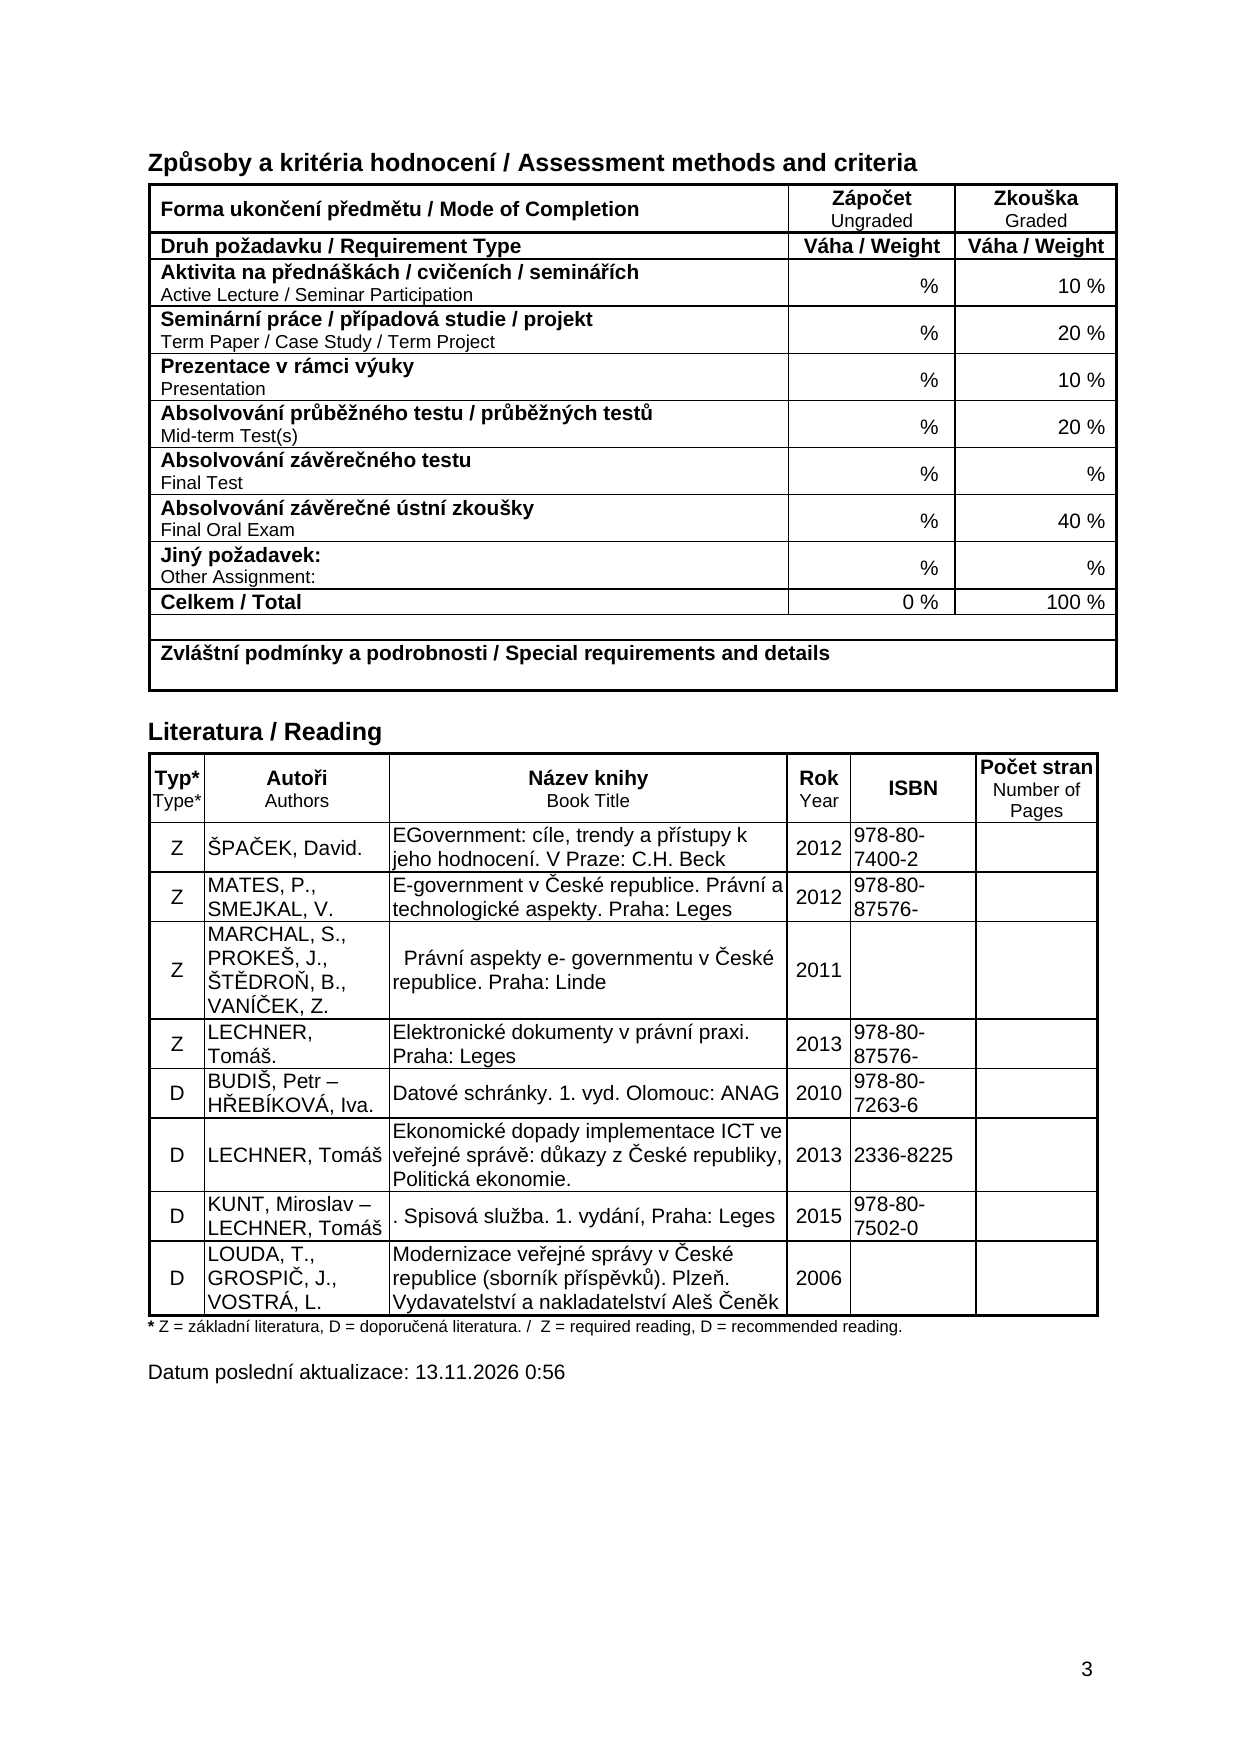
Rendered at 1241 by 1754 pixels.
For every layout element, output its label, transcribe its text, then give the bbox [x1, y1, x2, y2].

table_cell Aktivita na přednáškách / cvičeních / seminářích Active Lecture / Seminar Participation [151, 260, 788, 305]
table_cell LECHNER, Tomáš. [205, 1020, 389, 1068]
table_cell % [789, 354, 954, 399]
table_cell [977, 823, 1096, 871]
table_cell Z [151, 823, 204, 871]
table_cell 2006 [788, 1242, 850, 1313]
table_cell Absolvování závěrečného testu Final Test [151, 448, 788, 494]
table_cell Zvláštní podmínky a podrobnosti / Special requirements and details [151, 641, 1115, 688]
table_cell % [956, 542, 1115, 588]
table_cell 40 % [956, 495, 1115, 541]
table_cell Z [151, 1020, 204, 1068]
table_header Zápočet Ungraded [789, 186, 954, 231]
table_cell Modernizace veřejné správy v České republice (sborník příspěvků). Plzeň. Vydavatelství a nakladatelství Aleš Čeněk [390, 1242, 786, 1313]
table_cell Z [151, 922, 204, 1018]
table_cell [851, 922, 975, 1018]
table_cell [977, 873, 1096, 921]
text Způsoby a kritéria hodnocení / Assessment methods and criteria [148, 148, 1093, 176]
table_cell % [789, 542, 954, 588]
table_cell [977, 1020, 1096, 1068]
table_cell LOUDA, T., GROSPIČ, J., VOSTRÁ, L. [205, 1242, 389, 1313]
table_cell Absolvování závěrečné ústní zkoušky Final Oral Exam [151, 495, 788, 541]
table_header Typ* Type* [151, 755, 204, 822]
table_cell KUNT, Miroslav – LECHNER, Tomáš [205, 1192, 389, 1240]
table_cell [151, 615, 1115, 639]
table_cell MATES, P., SMEJKAL, V. [205, 873, 389, 921]
table_cell Váha / Weight [956, 234, 1115, 258]
table_cell % [789, 307, 954, 352]
table_cell % [789, 448, 954, 494]
table_cell Právní aspekty e- governmentu v České republice. Praha: Linde [390, 922, 786, 1018]
table_cell 10 % [956, 260, 1115, 305]
text Datum poslední aktualizace: 9.2.2021 23:21 [148, 1360, 1093, 1384]
table_cell 2011 [788, 922, 850, 1018]
table_cell [977, 922, 1096, 1018]
table_cell Prezentace v rámci výuky Presentation [151, 354, 788, 399]
table_cell ŠPAČEK, David. [205, 823, 389, 871]
table_header Počet stran Number of Pages [977, 755, 1096, 822]
table_cell % [956, 448, 1115, 494]
table_header Zkouška Graded [956, 186, 1115, 231]
table_cell 978-80-7502-0 [851, 1192, 975, 1240]
table_cell 10 % [956, 354, 1115, 399]
table_cell D [151, 1242, 204, 1313]
table_cell [851, 1242, 975, 1313]
table_cell Elektronické dokumenty v právní praxi. Praha: Leges [390, 1020, 786, 1068]
table_cell 2013 [788, 1119, 850, 1191]
table_cell [977, 1119, 1096, 1191]
table_cell 100 % [956, 590, 1115, 613]
table_cell 2012 [788, 823, 850, 871]
table_cell 0 % [789, 590, 954, 613]
table_cell 20 % [956, 401, 1115, 447]
table_header Forma ukončení předmětu / Mode of Completion [151, 186, 788, 231]
table_cell EGovernment: cíle, trendy a přístupy k jeho hodnocení. V Praze: C.H. Beck [390, 823, 786, 871]
table_header Autoři Authors [205, 755, 389, 822]
table_cell 978-80-87576- [851, 1020, 975, 1068]
table_cell % [789, 495, 954, 541]
table_cell D [151, 1192, 204, 1240]
table_cell [977, 1242, 1096, 1313]
table_cell 2015 [788, 1192, 850, 1240]
table_cell MARCHAL, S., PROKEŠ, J., ŠTĚDROŇ, B., VANÍČEK, Z. [205, 922, 389, 1018]
table_cell 978-80-87576- [851, 873, 975, 921]
table_cell [977, 1192, 1096, 1240]
table_cell D [151, 1119, 204, 1191]
table_header Název knihy Book Title [390, 755, 786, 822]
table_cell Seminární práce / případová studie / projekt Term Paper / Case Study / Term Project [151, 307, 788, 352]
table_cell 978-80-7263-6 [851, 1069, 975, 1117]
table_cell Jiný požadavek: (stručný popis) Other Assignment: [151, 542, 788, 588]
table_cell Druh požadavku / Requirement Type [151, 234, 788, 258]
table_cell E-government v České republice. Právní a technologické aspekty. Praha: Leges [390, 873, 786, 921]
table_cell 2336-8225 [851, 1119, 975, 1191]
table_cell Ekonomické dopady implementace ICT ve veřejné správě: důkazy z České republiky, Politická ekonomie. [390, 1119, 786, 1191]
table_cell 20 % [956, 307, 1115, 352]
table_cell 2013 [788, 1020, 850, 1068]
table_cell 978-80-7400-2 [851, 823, 975, 871]
table_cell D [151, 1069, 204, 1117]
text * Z = základní literatura, D = doporučená literatura. / Z = required reading, D = recommended reading. [148, 1317, 1093, 1336]
table_cell Absolvování průběžného testu / průběžných testů Mid-term Test(s) [151, 401, 788, 447]
table_header ISBN [851, 755, 975, 822]
table_cell . Spisová služba. 1. vydání, Praha: Leges [390, 1192, 786, 1240]
table_cell 2010 [788, 1069, 850, 1117]
text Literatura / Reading [148, 717, 1093, 745]
table_cell BUDIŠ, Petr – HŘEBÍKOVÁ, Iva. [205, 1069, 389, 1117]
table_cell 2012 [788, 873, 850, 921]
table_cell Z [151, 873, 204, 921]
table_cell Datové schránky. 1. vyd. Olomouc: ANAG [390, 1069, 786, 1117]
table_header Rok Year [788, 755, 850, 822]
table_cell % [789, 260, 954, 305]
table_cell LECHNER, Tomáš [205, 1119, 389, 1191]
table_cell [977, 1069, 1096, 1117]
table_cell Váha / Weight [789, 234, 954, 258]
table_cell Celkem / Total [151, 590, 788, 613]
table_cell % [789, 401, 954, 447]
